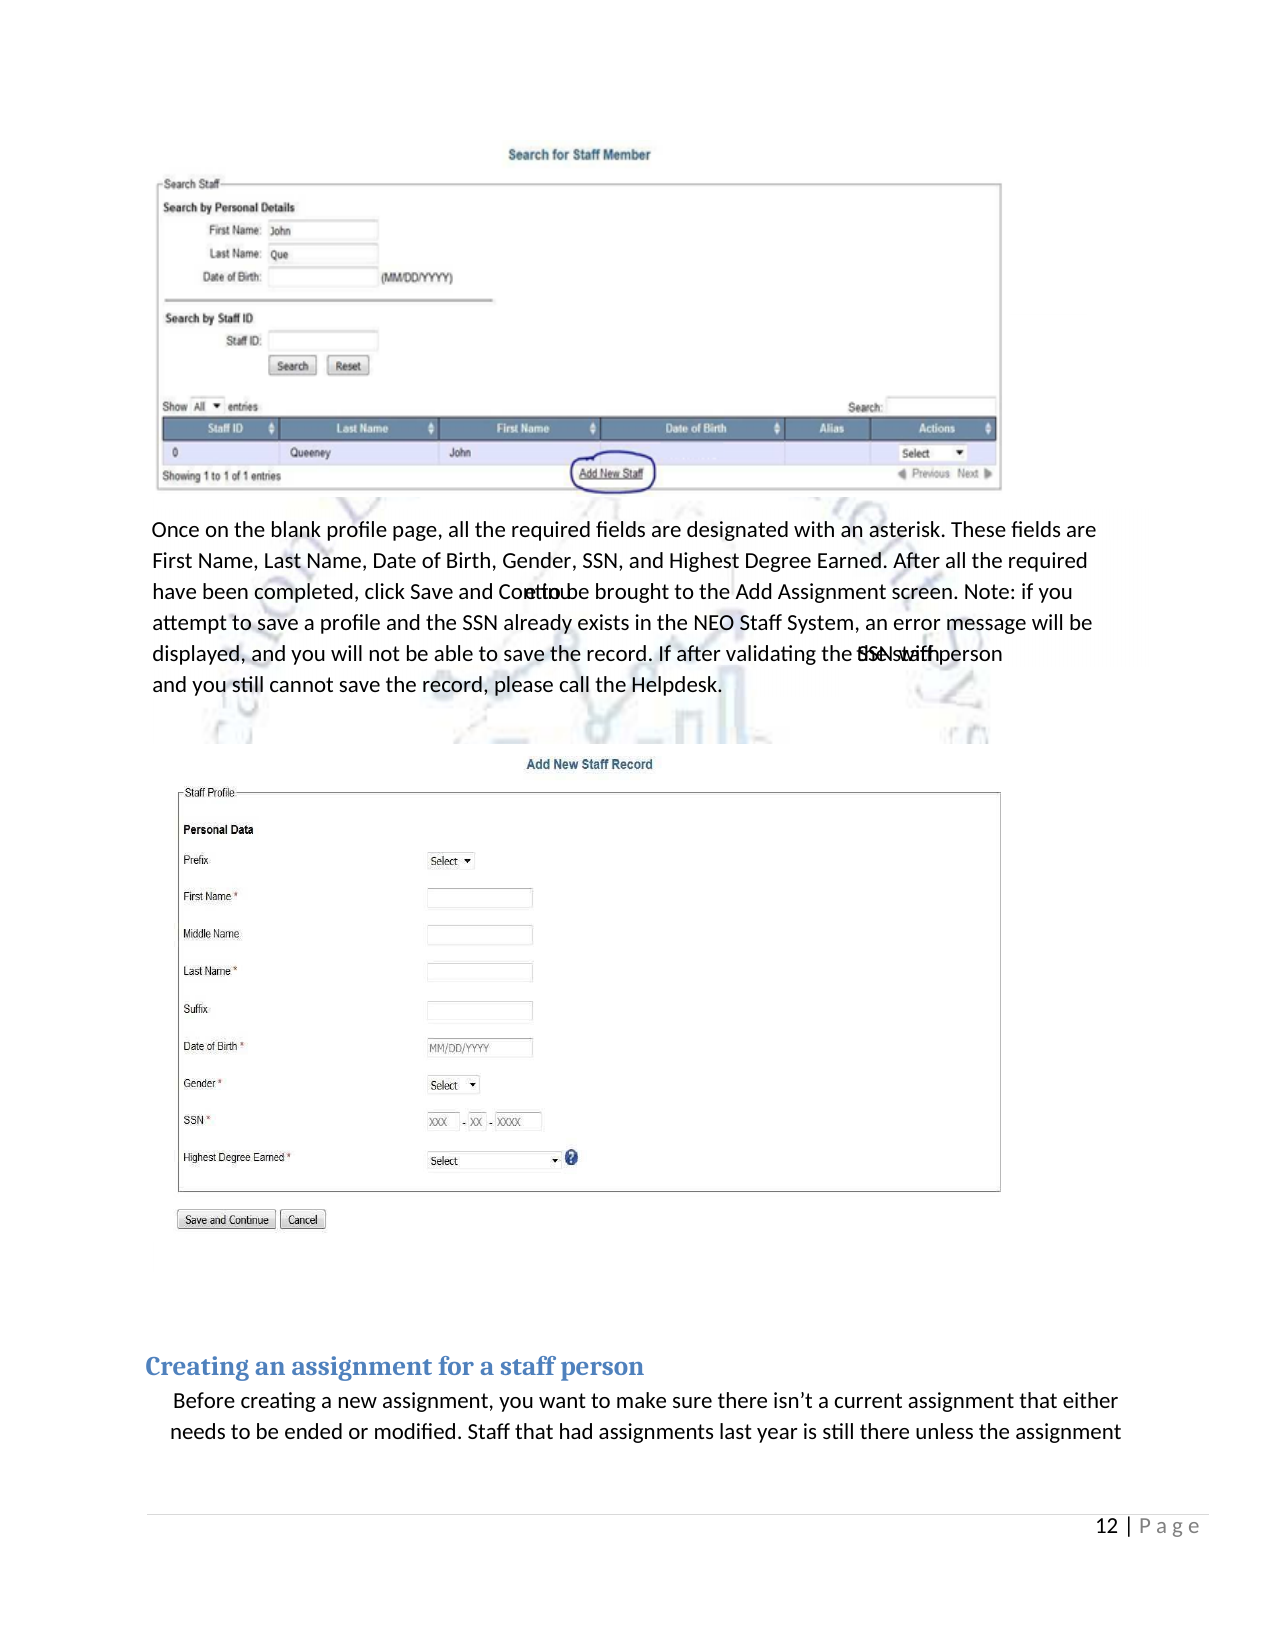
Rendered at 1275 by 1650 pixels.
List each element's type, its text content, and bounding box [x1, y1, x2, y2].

text Before creating a new assignment, you want to make sure there isn’t a current assignment that either needs to be ended or modified. Staff that had assignments last year is still there unless the assignment [147, 1386, 1146, 1445]
text Creating an assignment for a staff person [145, 1351, 1256, 1382]
picture [145, 140, 1149, 1272]
